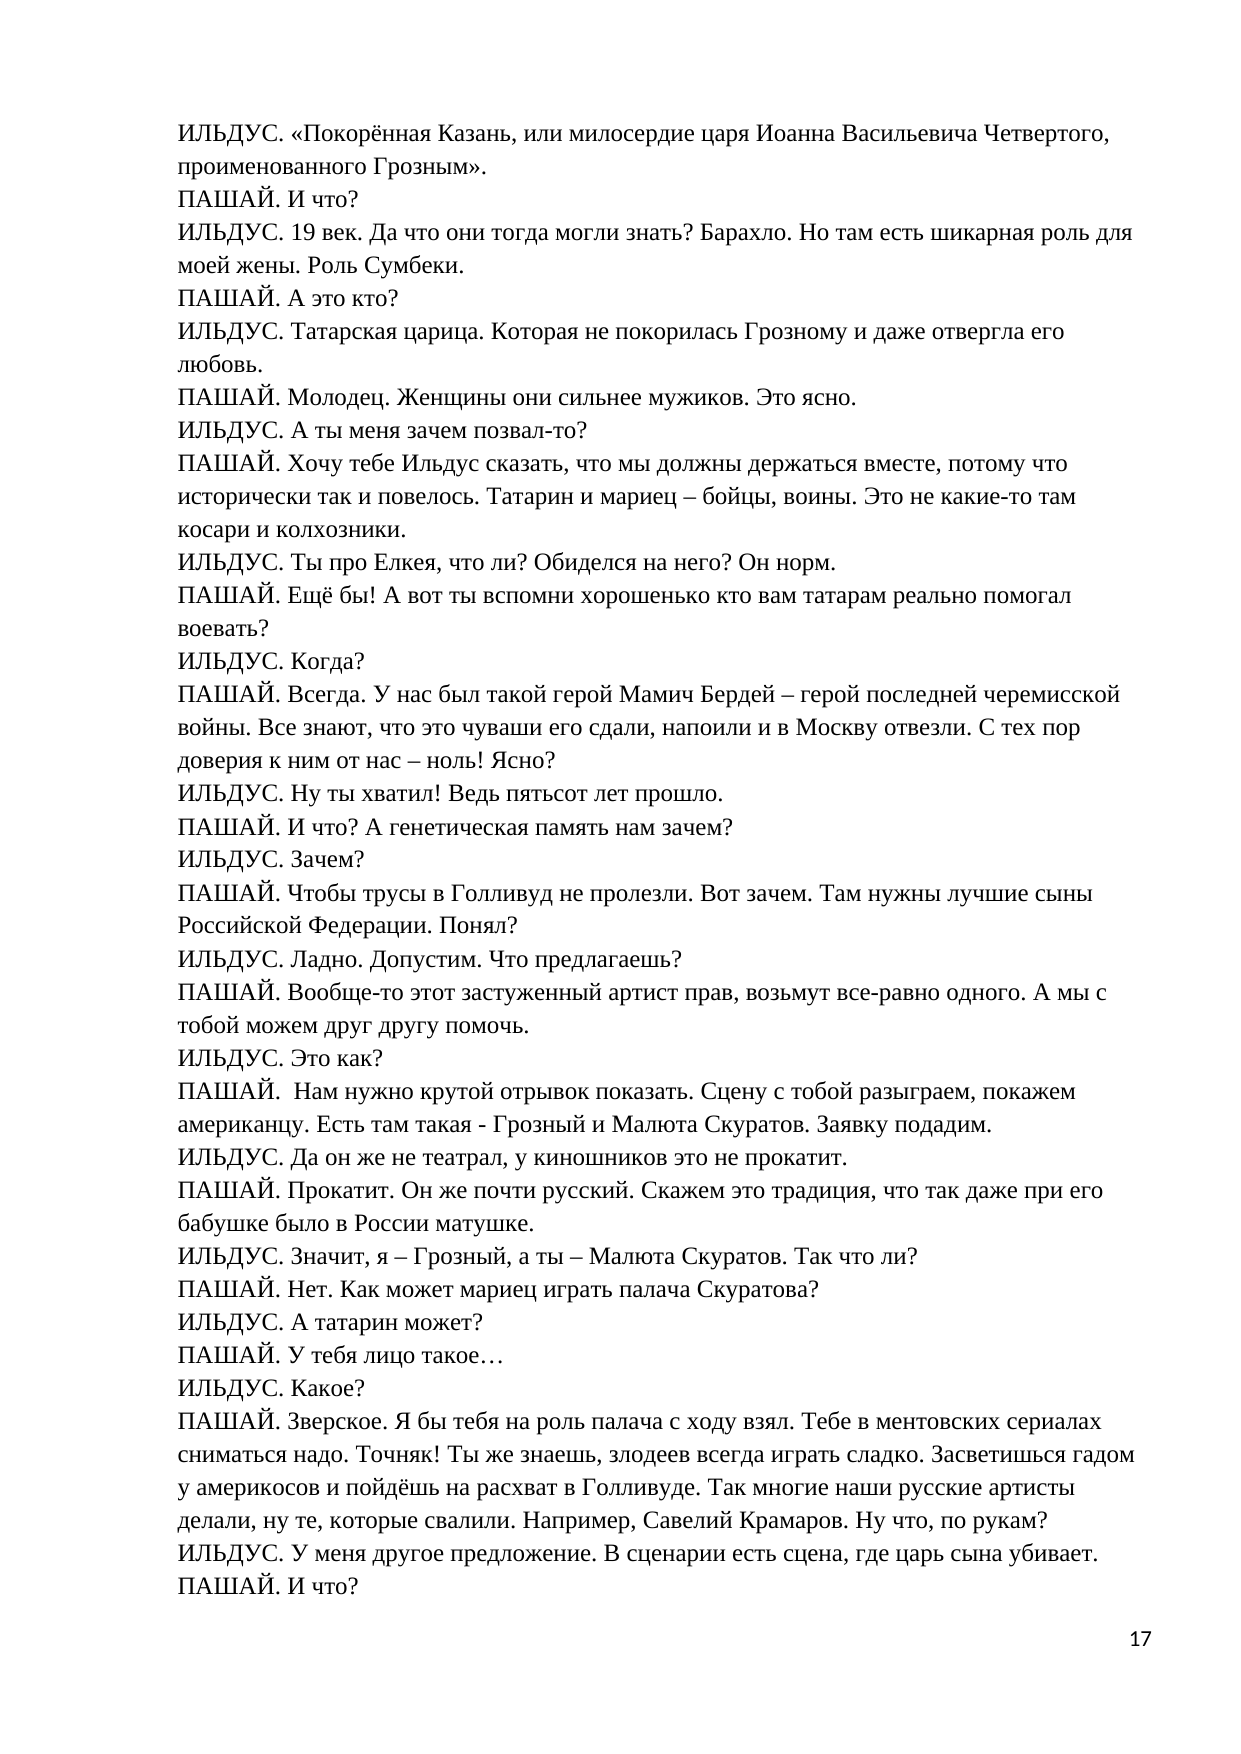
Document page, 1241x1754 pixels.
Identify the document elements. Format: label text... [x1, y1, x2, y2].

text ПАШАЙ. Чтобы трусы в Голливуд не пролезли. Вот зачем. Там нужны лучшие сыны Российской Федерации. Понял? [177, 878, 1152, 939]
text ПАШАЙ. Хочу тебе Ильдус сказать, что мы должны держаться вместе, потому что исторически так и повелось. Татарин и мариец – бойцы, воины. Это не какие-то там косари и колхозники. [177, 448, 1152, 543]
text ПАШАЙ. Нет. Как может мариец играть палача Скуратова? [177, 1274, 1152, 1303]
text ИЛЬДУС. А татарин может? [177, 1307, 1152, 1336]
text ПАШАЙ. И что? [177, 1571, 1152, 1600]
text ПАШАЙ. И что? [177, 184, 1152, 213]
text ИЛЬДУС. Зачем? [177, 844, 1152, 873]
text ИЛЬДУС. Ладно. Допустим. Что предлагаешь? [177, 944, 1152, 972]
text ПАШАЙ. Всегда. У нас был такой герой Мамич Бердей – герой последней черемисской войны. Все знают, что это чуваши его сдали, напоили и в Москву отвезли. С тех пор доверия к ним от нас – ноль! Ясно? [177, 679, 1152, 774]
text ИЛЬДУС. 19 век. Да что они тогда могли знать? Барахло. Но там есть шикарная роль для моей жены. Роль Сумбеки. [177, 217, 1152, 279]
text ПАШАЙ. Прокатит. Он же почти русский. Скажем это традиция, что так даже при его бабушке было в России матушке. [177, 1175, 1152, 1237]
text ИЛЬДУС. А ты меня зачем позвал-то? [177, 415, 1152, 444]
text ИЛЬДУС. Это как? [177, 1043, 1152, 1071]
text ИЛЬДУС. Татарская царица. Которая не покорилась Грозному и даже отвергла его любовь. [177, 316, 1152, 378]
text ПАШАЙ. Нам нужно крутой отрывок показать. Сцену с тобой разыграем, покажем американцу. Есть там такая - Грозный и Малюта Скуратов. Заявку подадим. [177, 1076, 1152, 1137]
text ИЛЬДУС. Когда? [177, 646, 1152, 675]
text ПАШАЙ. И что? А генетическая память нам зачем? [177, 812, 1152, 840]
text ПАШАЙ. Вообще-то этот застуженный артист прав, возьмут все-равно одного. А мы с тобой можем друг другу помочь. [177, 977, 1152, 1038]
text ПАШАЙ. А это кто? [177, 283, 1152, 312]
text ИЛЬДУС. Ну ты хватил! Ведь пятьсот лет прошло. [177, 778, 1152, 807]
text ПАШАЙ. Молодец. Женщины они сильнее мужиков. Это ясно. [177, 382, 1152, 411]
text ИЛЬДУС. У меня другое предложение. В сценарии есть сцена, где царь сына убивает. [177, 1538, 1152, 1567]
text ПАШАЙ. Ещё бы! А вот ты вспомни хорошенько кто вам татарам реально помогал воевать? [177, 580, 1152, 642]
text ПАШАЙ. Зверское. Я бы тебя на роль палача с ходу взял. Тебе в ментовских сериалах сниматься надо. Точняк! Ты же знаешь, злодеев всегда играть сладко. Засветишься гадом у америкосов и пойдёшь на расхват в Голливуде. Так многие наши русские артисты делали, ну те, которые свалили. Например, Савелий Крамаров. Ну что, по рукам? [177, 1406, 1152, 1534]
text ИЛЬДУС. «Покорённая Казань, или милосердие царя Иоанна Васильевича Четвертого, проименованного Грозным». [177, 118, 1152, 180]
text ИЛЬДУС. Какое? [177, 1373, 1152, 1402]
text ИЛЬДУС. Да он же не театрал, у киношников это не прокатит. [177, 1142, 1152, 1171]
text ИЛЬДУС. Ты про Елкея, что ли? Обиделся на него? Он норм. [177, 547, 1152, 576]
text ИЛЬДУС. Значит, я – Грозный, а ты – Малюта Скуратов. Так что ли? [177, 1241, 1152, 1269]
text ПАШАЙ. У тебя лицо такое… [177, 1340, 1152, 1369]
